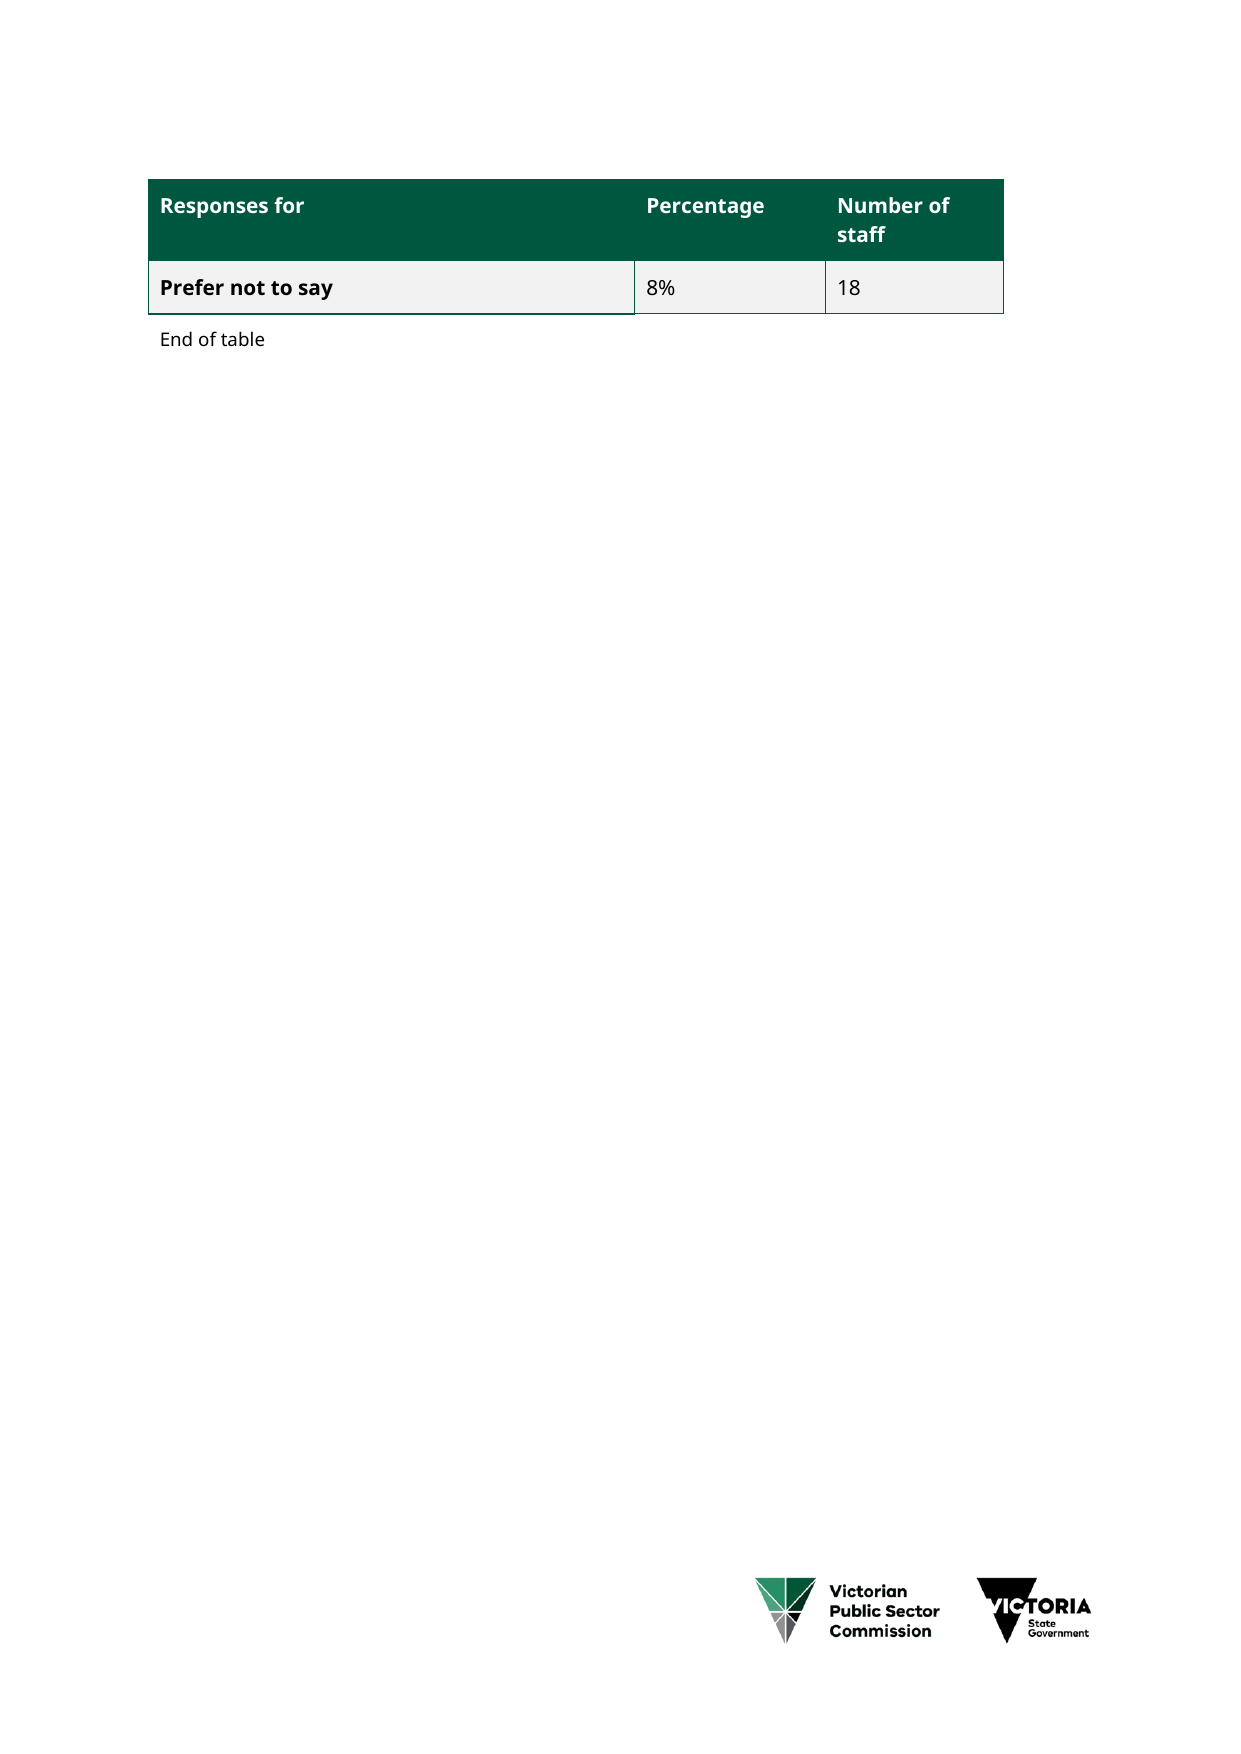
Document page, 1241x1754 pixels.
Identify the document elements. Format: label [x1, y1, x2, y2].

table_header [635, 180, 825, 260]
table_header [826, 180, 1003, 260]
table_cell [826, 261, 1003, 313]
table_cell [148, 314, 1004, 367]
picture [754, 1577, 1093, 1645]
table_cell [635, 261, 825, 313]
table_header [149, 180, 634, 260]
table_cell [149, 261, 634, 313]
